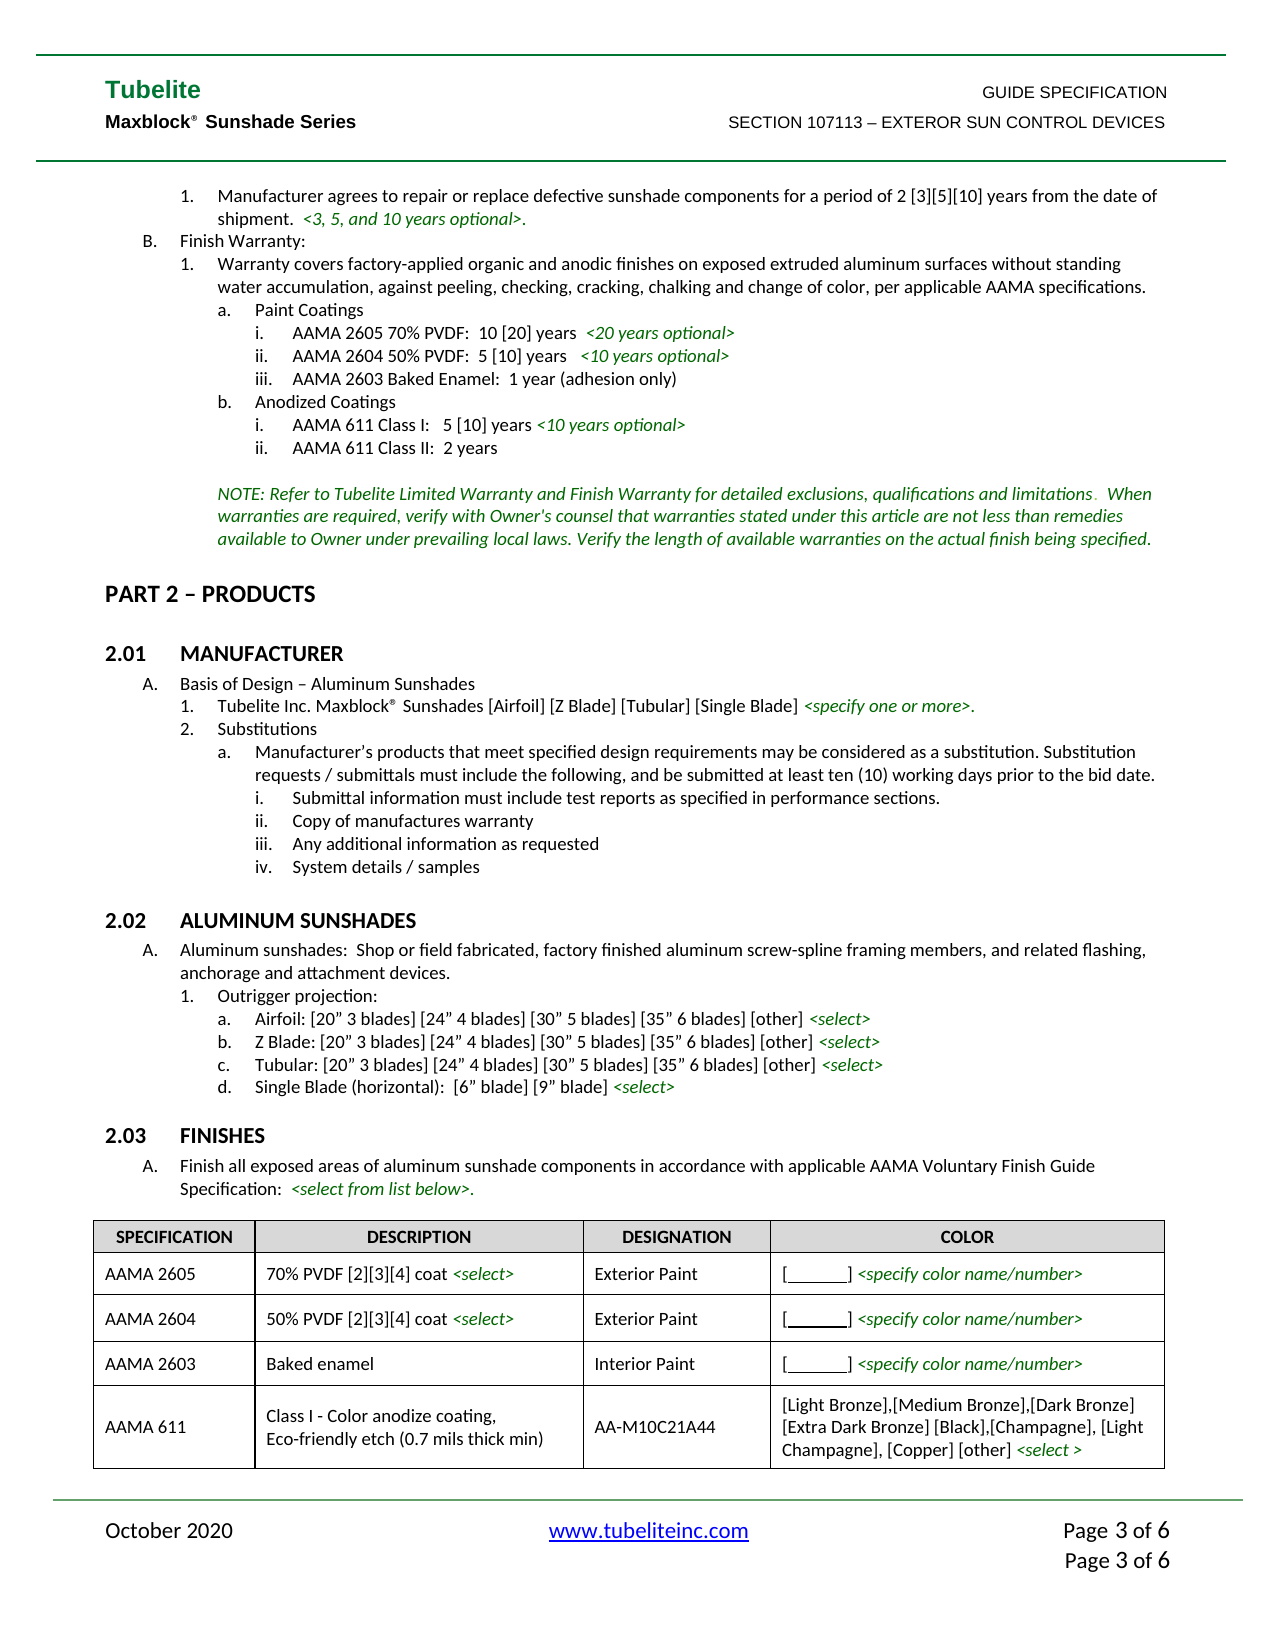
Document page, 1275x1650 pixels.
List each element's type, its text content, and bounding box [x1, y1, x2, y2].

list Any additional information as requested [255, 832, 1170, 855]
list NOTE: Refer to Tubelite Limited Warranty and Finish Warranty for detailed exclusions, qualifications and limitations. When warranties are required, verify with Owner's counsel that warranties stated under this article are not less than remedies available to Owner under prevailing local laws. Verify the length of available warranties on the actual finish being specified. [217, 482, 1170, 578]
list Single Blade (horizontal): [6” blade] [9” blade] <select> [217, 1076, 1170, 1099]
list ALUMINUM SUNSHADES [105, 906, 1170, 934]
table_cell AAMA 2603 [94, 1342, 254, 1385]
list Tubelite Inc. Maxblock® Sunshades [Airfoil] [Z Blade] [Tubular] [Single Blade] <specify one or more>. [180, 695, 1170, 718]
table_cell [ ] <specify color name/number> [771, 1295, 1164, 1341]
list AAMA 611 Class I: 5 [10] years <10 years optional> [255, 413, 1170, 436]
list System details / samples [255, 855, 1170, 906]
table_cell [ ] <specify color name/number> [771, 1253, 1164, 1294]
list Substitutions [180, 718, 1170, 741]
table_cell AA-M10C21A44 [584, 1386, 770, 1468]
list AAMA 611 Class II: 2 years [255, 436, 1170, 459]
table_cell [ ] <specify color name/number> [771, 1342, 1164, 1385]
list Anodized Coatings [217, 390, 1170, 413]
list Warranty covers factory-applied organic and anodic finishes on exposed extruded aluminum surfaces without standing water accumulation, against peeling, checking, cracking, chalking and change of color, per applicable AAMA specifications. [180, 253, 1170, 298]
list AAMA 2605 70% PVDF: 10 [20] years <20 years optional> [255, 321, 1170, 344]
table_cell 50% PVDF [2][3][4] coat <select> [256, 1295, 583, 1341]
list Tubular: [20” 3 blades] [24” 4 blades] [30” 5 blades] [35” 6 blades] [other] <select> [217, 1053, 1170, 1076]
list FINISHES [105, 1122, 1170, 1149]
list Finish Warranty: [142, 230, 1170, 253]
list Basis of Design – Aluminum Sunshades [142, 672, 1170, 695]
table_cell AAMA 611 [94, 1386, 254, 1468]
table_header COLOR [771, 1221, 1164, 1252]
list Submittal information must include test reports as specified in performance sections. [255, 786, 1170, 809]
list Z Blade: [20” 3 blades] [24” 4 blades] [30” 5 blades] [35” 6 blades] [other] <select> [217, 1030, 1170, 1053]
table_cell [Light Bronze],[Medium Bronze],[Dark Bronze] [Extra Dark Bronze] [Black],[Champagne], [Light Champagne], [Copper] [other] <select > [771, 1386, 1164, 1468]
table_cell Class I - Color anodize coating, Eco-friendly etch (0.7 mils thick min) [256, 1386, 583, 1468]
table_cell 70% PVDF [2][3][4] coat <select> [256, 1253, 583, 1294]
list Airfoil: [20” 3 blades] [24” 4 blades] [30” 5 blades] [35” 6 blades] [other] <select> [217, 1007, 1170, 1030]
list Manufacturer’s products that meet specified design requirements may be considered as a substitution. Substitution requests / submittals must include the following, and be submitted at least ten (10) working days prior to the bid date. [217, 741, 1170, 786]
list Copy of manufactures warranty [255, 809, 1170, 832]
table_cell Interior Paint [584, 1342, 770, 1385]
list Outrigger projection: [180, 984, 1170, 1007]
list AAMA 2603 Baked Enamel: 1 year (adhesion only) [255, 367, 1170, 390]
list AAMA 2604 50% PVDF: 5 [10] years <10 years optional> [255, 344, 1170, 367]
table_header DESIGNATION [584, 1221, 770, 1252]
table_cell Exterior Paint [584, 1295, 770, 1341]
table_cell Exterior Paint [584, 1253, 770, 1294]
list Paint Coatings [217, 298, 1170, 321]
list Finish all exposed areas of aluminum sunshade components in accordance with applicable AAMA Voluntary Finish Guide Specification: <select from list below>. [142, 1154, 1170, 1199]
list Aluminum sunshades: Shop or field fabricated, factory finished aluminum screw-spline framing members, and related flashing, anchorage and attachment devices. [142, 938, 1170, 984]
list Manufacturer agrees to repair or replace defective sunshade components for a period of 2 [3][5][10] years from the date of shipment. <3, 5, and 10 years optional>. [180, 184, 1170, 230]
table_cell AAMA 2605 [94, 1253, 254, 1294]
table_cell Baked enamel [256, 1342, 583, 1385]
table_cell AAMA 2604 [94, 1295, 254, 1341]
list MANUFACTURER [105, 639, 1170, 668]
table_header SPECIFICATION [94, 1221, 254, 1252]
text PART 2 – PRODUCTS [105, 578, 1170, 609]
table_header DESCRIPTION [256, 1221, 583, 1252]
